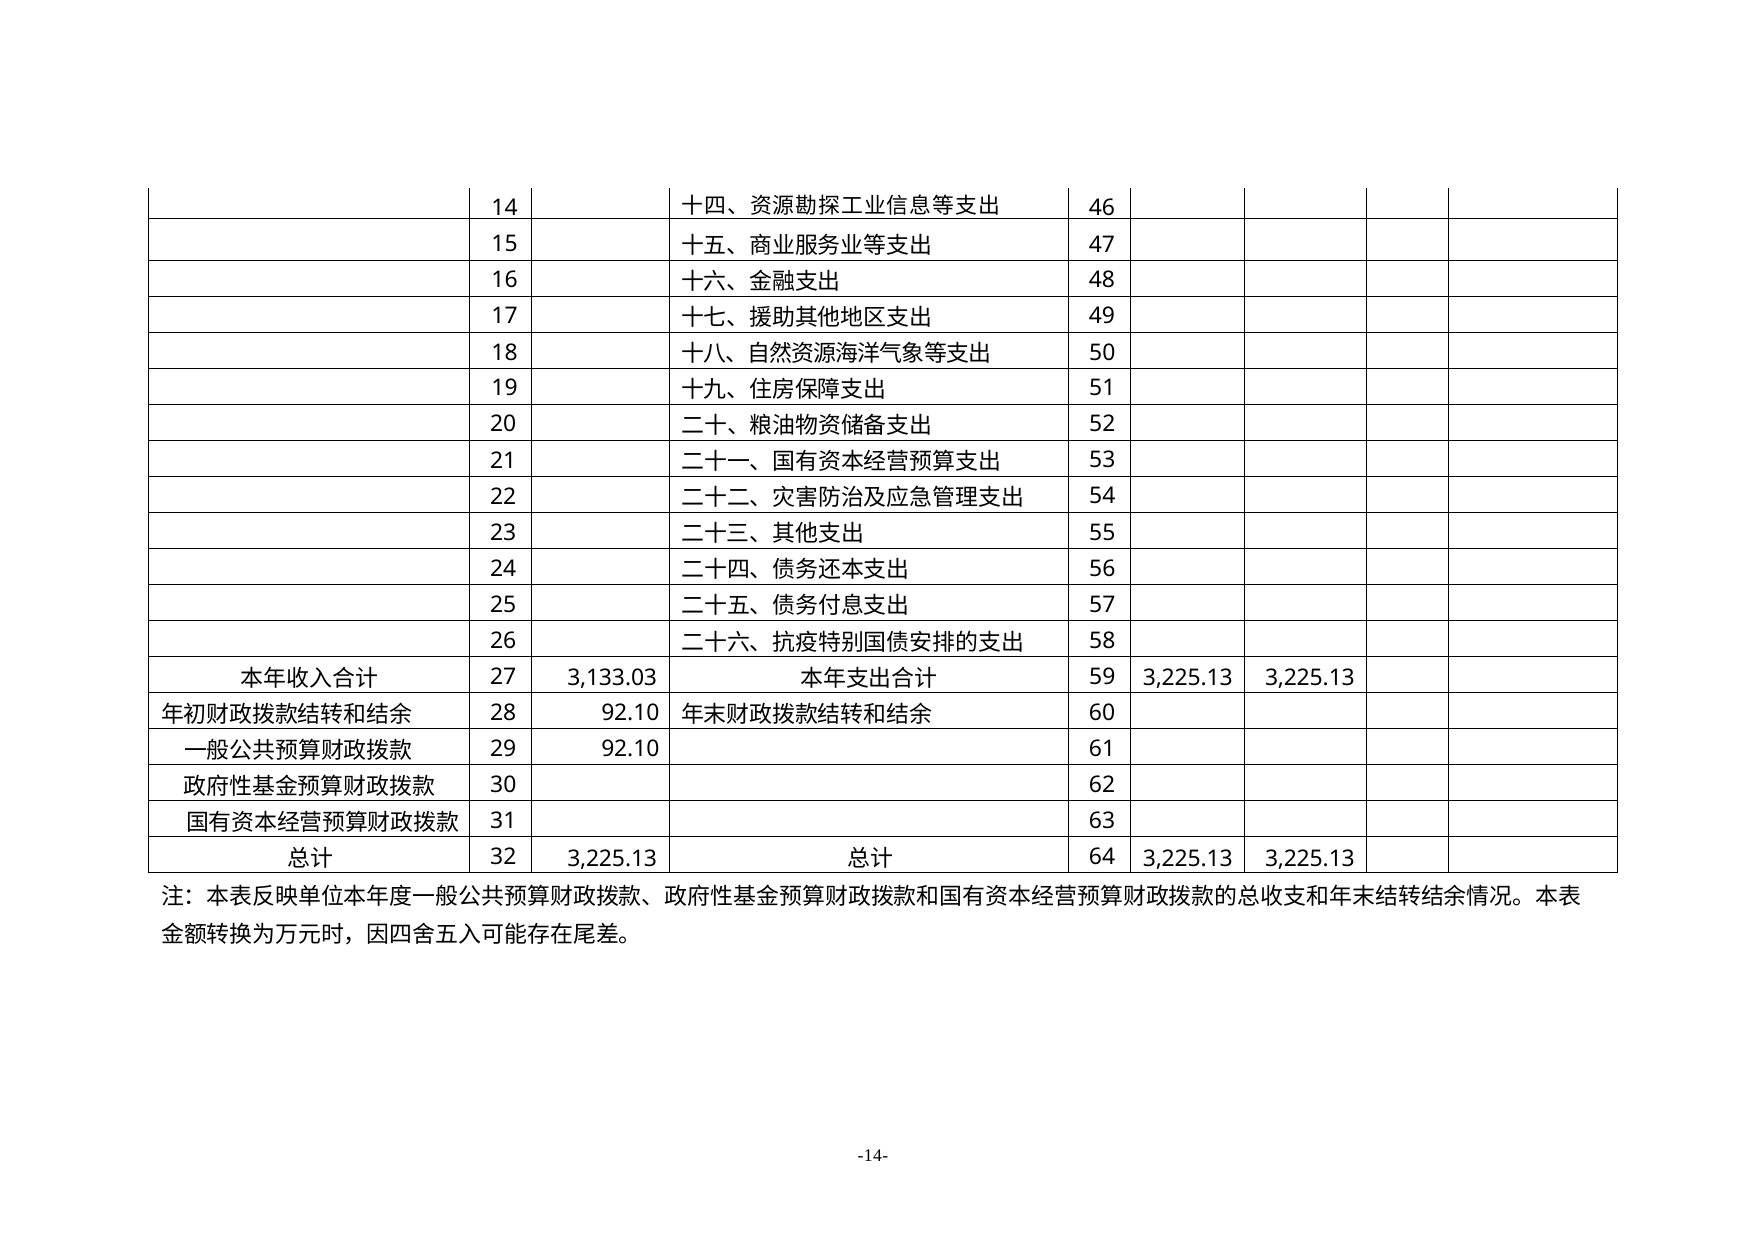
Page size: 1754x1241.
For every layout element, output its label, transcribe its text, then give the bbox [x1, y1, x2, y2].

table_cell [1131, 693, 1244, 728]
table_cell 16 [470, 261, 531, 296]
table_cell [1449, 261, 1617, 296]
table_cell 总计 [670, 837, 1068, 872]
table_cell [532, 261, 669, 296]
table_cell [1449, 477, 1617, 511]
table_cell [1367, 297, 1448, 332]
table_cell 年末财政拨款结转和结余 [670, 693, 1068, 728]
table_cell [1367, 441, 1448, 476]
table_cell 29 [470, 729, 531, 764]
table_cell [1131, 513, 1244, 548]
table_cell [532, 219, 669, 260]
table_cell [1449, 369, 1617, 403]
table_cell 52 [1069, 405, 1130, 439]
table_cell 92.10 [532, 729, 669, 764]
table_cell [1367, 369, 1448, 403]
table_cell [1131, 801, 1244, 836]
table_header [532, 188, 669, 218]
table_cell [532, 441, 669, 476]
table_cell [149, 585, 469, 620]
table_cell 17 [470, 297, 531, 332]
table_cell 53 [1069, 441, 1130, 476]
table_cell 31 [470, 801, 531, 836]
table_header [1367, 188, 1448, 218]
table_cell 政府性基金预算财政拨款 [149, 765, 469, 800]
table_header 十四、资源勘探工业信息等支出 [670, 188, 1068, 218]
table_cell [1131, 765, 1244, 800]
table_cell 23 [470, 513, 531, 548]
table_cell 24 [470, 549, 531, 584]
table_cell 一般公共预算财政拨款 [149, 729, 469, 764]
table_cell [1131, 441, 1244, 476]
table_cell 二十一、国有资本经营预算支出 [670, 441, 1068, 476]
table_cell 57 [1069, 585, 1130, 620]
table_cell [1245, 801, 1366, 836]
table_cell [1245, 261, 1366, 296]
table_cell [1245, 621, 1366, 656]
text 注：本表反映单位本年度一般公共预算财政拨款、政府性基金预算财政拨款和国有资本经营预算财政拨款的总收支和年末结转结余情况。本表金额转换为万元时，因四舍五入可能存在尾差。 [161, 878, 1604, 949]
table_cell [1245, 729, 1366, 764]
table_cell [1131, 369, 1244, 403]
table_cell [1245, 693, 1366, 728]
table_header [1449, 188, 1617, 218]
table_cell [532, 801, 669, 836]
table_cell 20 [470, 405, 531, 439]
table_header 14 [470, 188, 531, 218]
table_cell 十六、金融支出 [670, 261, 1068, 296]
table_cell [1449, 801, 1617, 836]
table_cell [1367, 801, 1448, 836]
table_cell 19 [470, 369, 531, 403]
table_header [1131, 188, 1244, 218]
table_cell [1245, 369, 1366, 403]
table_cell 十九、住房保障支出 [670, 369, 1068, 403]
table_cell [1367, 261, 1448, 296]
table_cell [149, 405, 469, 439]
table_cell [1131, 729, 1244, 764]
table_cell 58 [1069, 621, 1130, 656]
table_cell [1449, 405, 1617, 439]
table_cell 18 [470, 333, 531, 367]
table_cell 3,225.13 [1131, 837, 1244, 872]
table_cell [1367, 657, 1448, 692]
table_cell 总计 [149, 837, 469, 872]
table_cell [1367, 621, 1448, 656]
table_cell [1449, 219, 1617, 260]
table_cell [1367, 549, 1448, 584]
table_cell [1449, 621, 1617, 656]
table_cell [149, 621, 469, 656]
table_cell [1245, 405, 1366, 439]
table_cell [1131, 333, 1244, 367]
table_cell [532, 405, 669, 439]
table_cell [532, 297, 669, 332]
table_cell [1131, 585, 1244, 620]
table_cell 25 [470, 585, 531, 620]
table_cell [1449, 693, 1617, 728]
table_cell [670, 801, 1068, 836]
table_cell [1245, 477, 1366, 511]
table_cell [1449, 549, 1617, 584]
table_cell 22 [470, 477, 531, 511]
table_cell [1449, 441, 1617, 476]
table_cell 二十、粮油物资储备支出 [670, 405, 1068, 439]
table_cell 47 [1069, 219, 1130, 260]
table_cell [149, 549, 469, 584]
table_cell [1245, 333, 1366, 367]
table_cell [149, 477, 469, 511]
table_cell [1367, 693, 1448, 728]
table_cell 92.10 [532, 693, 669, 728]
table_header [149, 188, 469, 218]
table_cell 30 [470, 765, 531, 800]
table_cell 二十六、抗疫特别国债安排的支出 [670, 621, 1068, 656]
table_cell 32 [470, 837, 531, 872]
table_cell 49 [1069, 297, 1130, 332]
table_cell 15 [470, 219, 531, 260]
table_cell [1245, 513, 1366, 548]
table_cell 64 [1069, 837, 1130, 872]
table_cell 二十四、债务还本支出 [670, 549, 1068, 584]
table_cell 63 [1069, 801, 1130, 836]
table_cell 3,225.13 [1131, 657, 1244, 692]
table_cell [532, 621, 669, 656]
table_cell 50 [1069, 333, 1130, 367]
table_cell 55 [1069, 513, 1130, 548]
table_cell [1131, 297, 1244, 332]
table_cell [1367, 219, 1448, 260]
table_cell 本年支出合计 [670, 657, 1068, 692]
table_cell [1449, 297, 1617, 332]
table_cell [532, 513, 669, 548]
table_cell 本年收入合计 [149, 657, 469, 692]
table_cell [532, 765, 669, 800]
table_cell [149, 441, 469, 476]
table_cell [1131, 219, 1244, 260]
table_cell [149, 369, 469, 403]
table_cell [1449, 837, 1617, 872]
table_cell [1367, 765, 1448, 800]
table_cell [532, 477, 669, 511]
table_cell [1367, 333, 1448, 367]
table_cell [1449, 765, 1617, 800]
table_cell 十七、援助其他地区支出 [670, 297, 1068, 332]
table_cell [1131, 477, 1244, 511]
table_cell 3,133.03 [532, 657, 669, 692]
table_cell 二十五、债务付息支出 [670, 585, 1068, 620]
table_cell 二十二、灾害防治及应急管理支出 [670, 477, 1068, 511]
table_cell [1449, 333, 1617, 367]
table_cell [670, 765, 1068, 800]
table_cell 27 [470, 657, 531, 692]
table_cell 十五、商业服务业等支出 [670, 219, 1068, 260]
table_cell [1367, 477, 1448, 511]
table_cell [532, 333, 669, 367]
table_cell 54 [1069, 477, 1130, 511]
table_header 46 [1069, 188, 1130, 218]
table_cell [149, 297, 469, 332]
table_cell [670, 729, 1068, 764]
table_cell [1449, 513, 1617, 548]
table_cell 51 [1069, 369, 1130, 403]
table_cell [1245, 441, 1366, 476]
table_cell [1245, 219, 1366, 260]
table_cell 60 [1069, 693, 1130, 728]
table_cell 3,225.13 [532, 837, 669, 872]
table_cell [149, 513, 469, 548]
table_cell [532, 549, 669, 584]
table_cell 年初财政拨款结转和结余 [149, 693, 469, 728]
table_cell [1131, 261, 1244, 296]
table_cell [1131, 405, 1244, 439]
table_cell 28 [470, 693, 531, 728]
table_cell 59 [1069, 657, 1130, 692]
table_cell [1245, 297, 1366, 332]
table_cell [532, 369, 669, 403]
table_cell [149, 261, 469, 296]
table_cell 3,225.13 [1245, 837, 1366, 872]
table_cell 国有资本经营预算财政拨款 [149, 801, 469, 836]
table_cell 61 [1069, 729, 1130, 764]
table_cell [1367, 729, 1448, 764]
table_cell 二十三、其他支出 [670, 513, 1068, 548]
table_cell 48 [1069, 261, 1130, 296]
table_cell 62 [1069, 765, 1130, 800]
table_cell [1131, 621, 1244, 656]
table_cell 3,225.13 [1245, 657, 1366, 692]
table_cell [1449, 729, 1617, 764]
table_cell 21 [470, 441, 531, 476]
table_cell [1131, 549, 1244, 584]
table_cell [1245, 585, 1366, 620]
table_cell [149, 219, 469, 260]
table_cell [1449, 657, 1617, 692]
table_cell [1367, 585, 1448, 620]
table_cell [149, 333, 469, 367]
table_cell [1367, 513, 1448, 548]
table_cell [1367, 405, 1448, 439]
table_cell 26 [470, 621, 531, 656]
table_cell 十八、自然资源海洋气象等支出 [670, 333, 1068, 367]
table_cell [532, 585, 669, 620]
table_header [1245, 188, 1366, 218]
table_cell 56 [1069, 549, 1130, 584]
table_cell [1245, 765, 1366, 800]
table_cell [1367, 837, 1448, 872]
table_cell [1449, 585, 1617, 620]
table_cell [1245, 549, 1366, 584]
